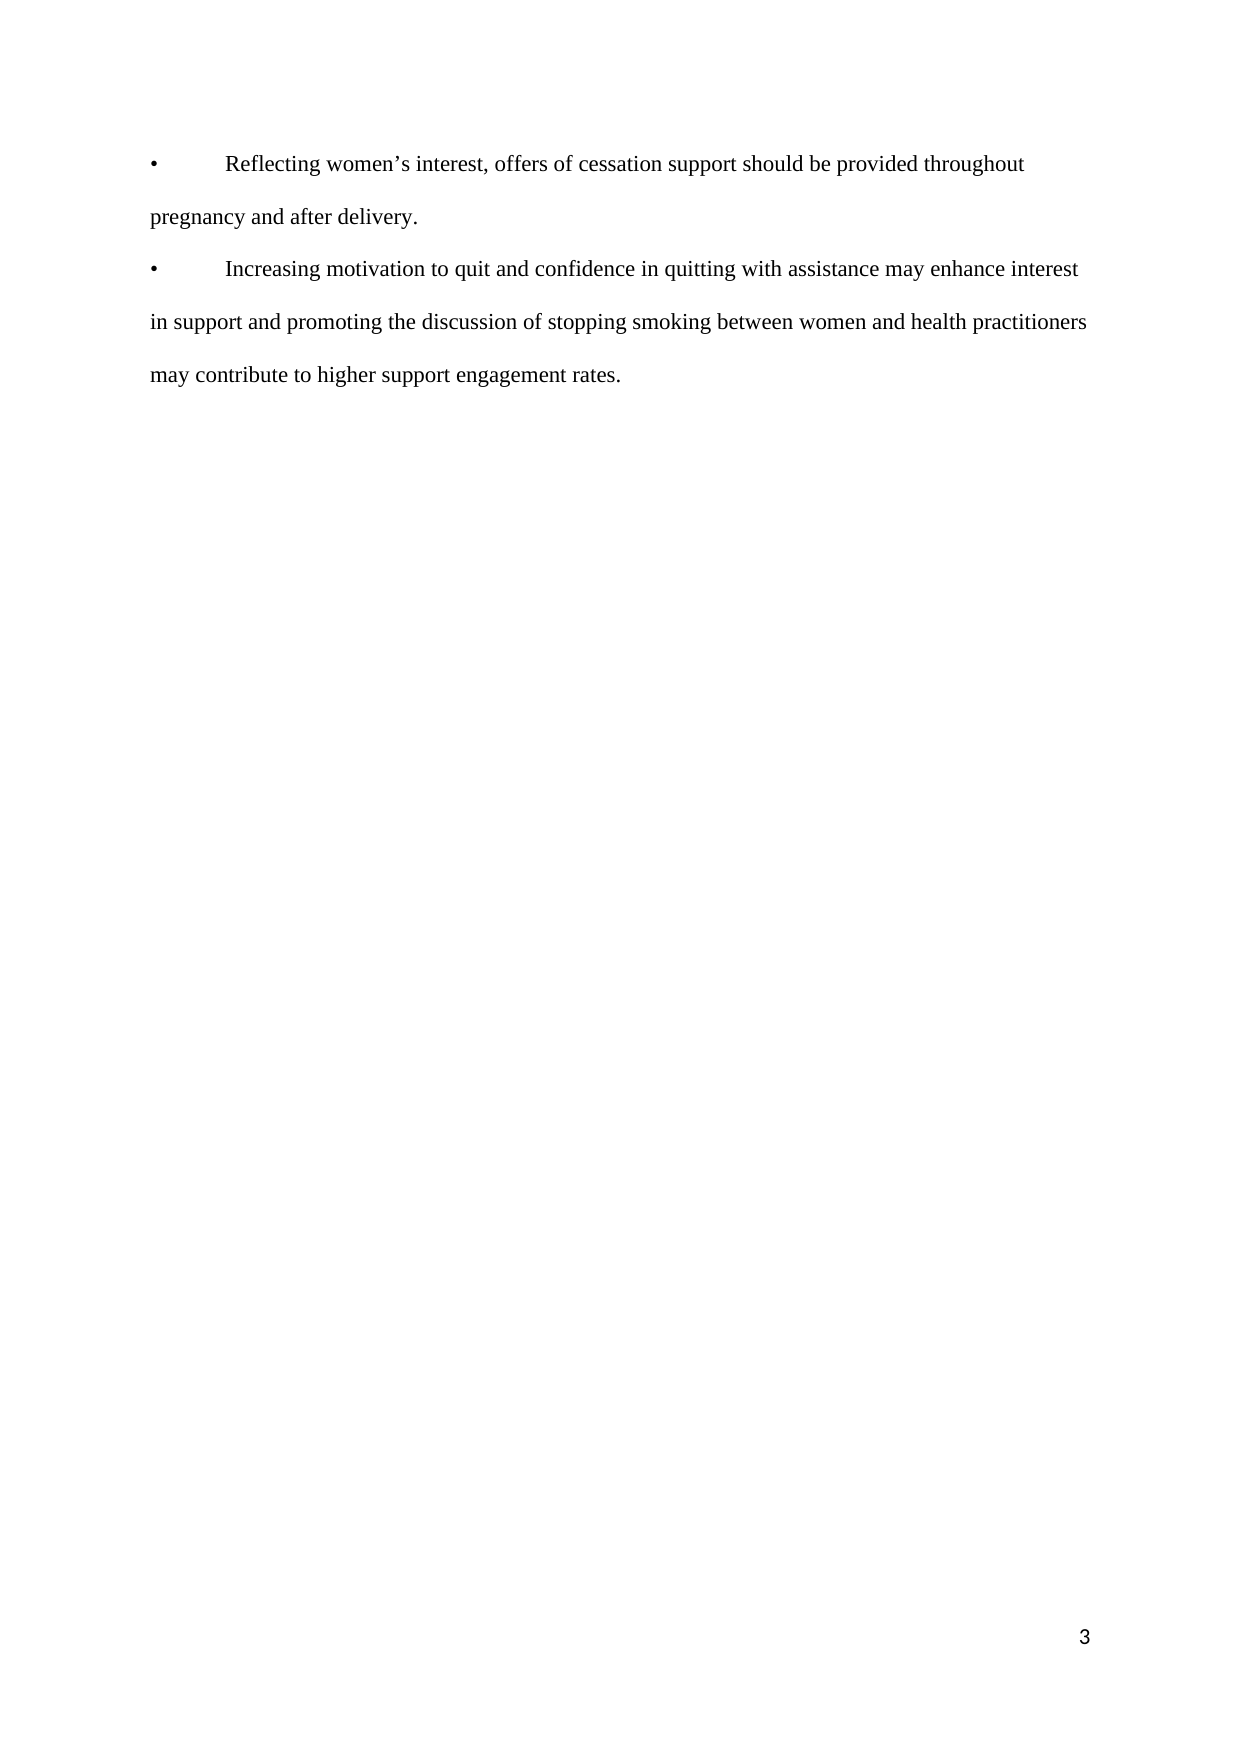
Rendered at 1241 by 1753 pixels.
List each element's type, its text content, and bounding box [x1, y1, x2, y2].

text • Reflecting women’s interest, offers of cessation support should be provided throughout pregnancy and after delivery. [150, 150, 1090, 229]
text • Increasing motivation to quit and confidence in quitting with assistance may enhance interest in support and promoting the discussion of stopping smoking between women and health practitioners may contribute to higher support engagement rates. [150, 255, 1090, 387]
